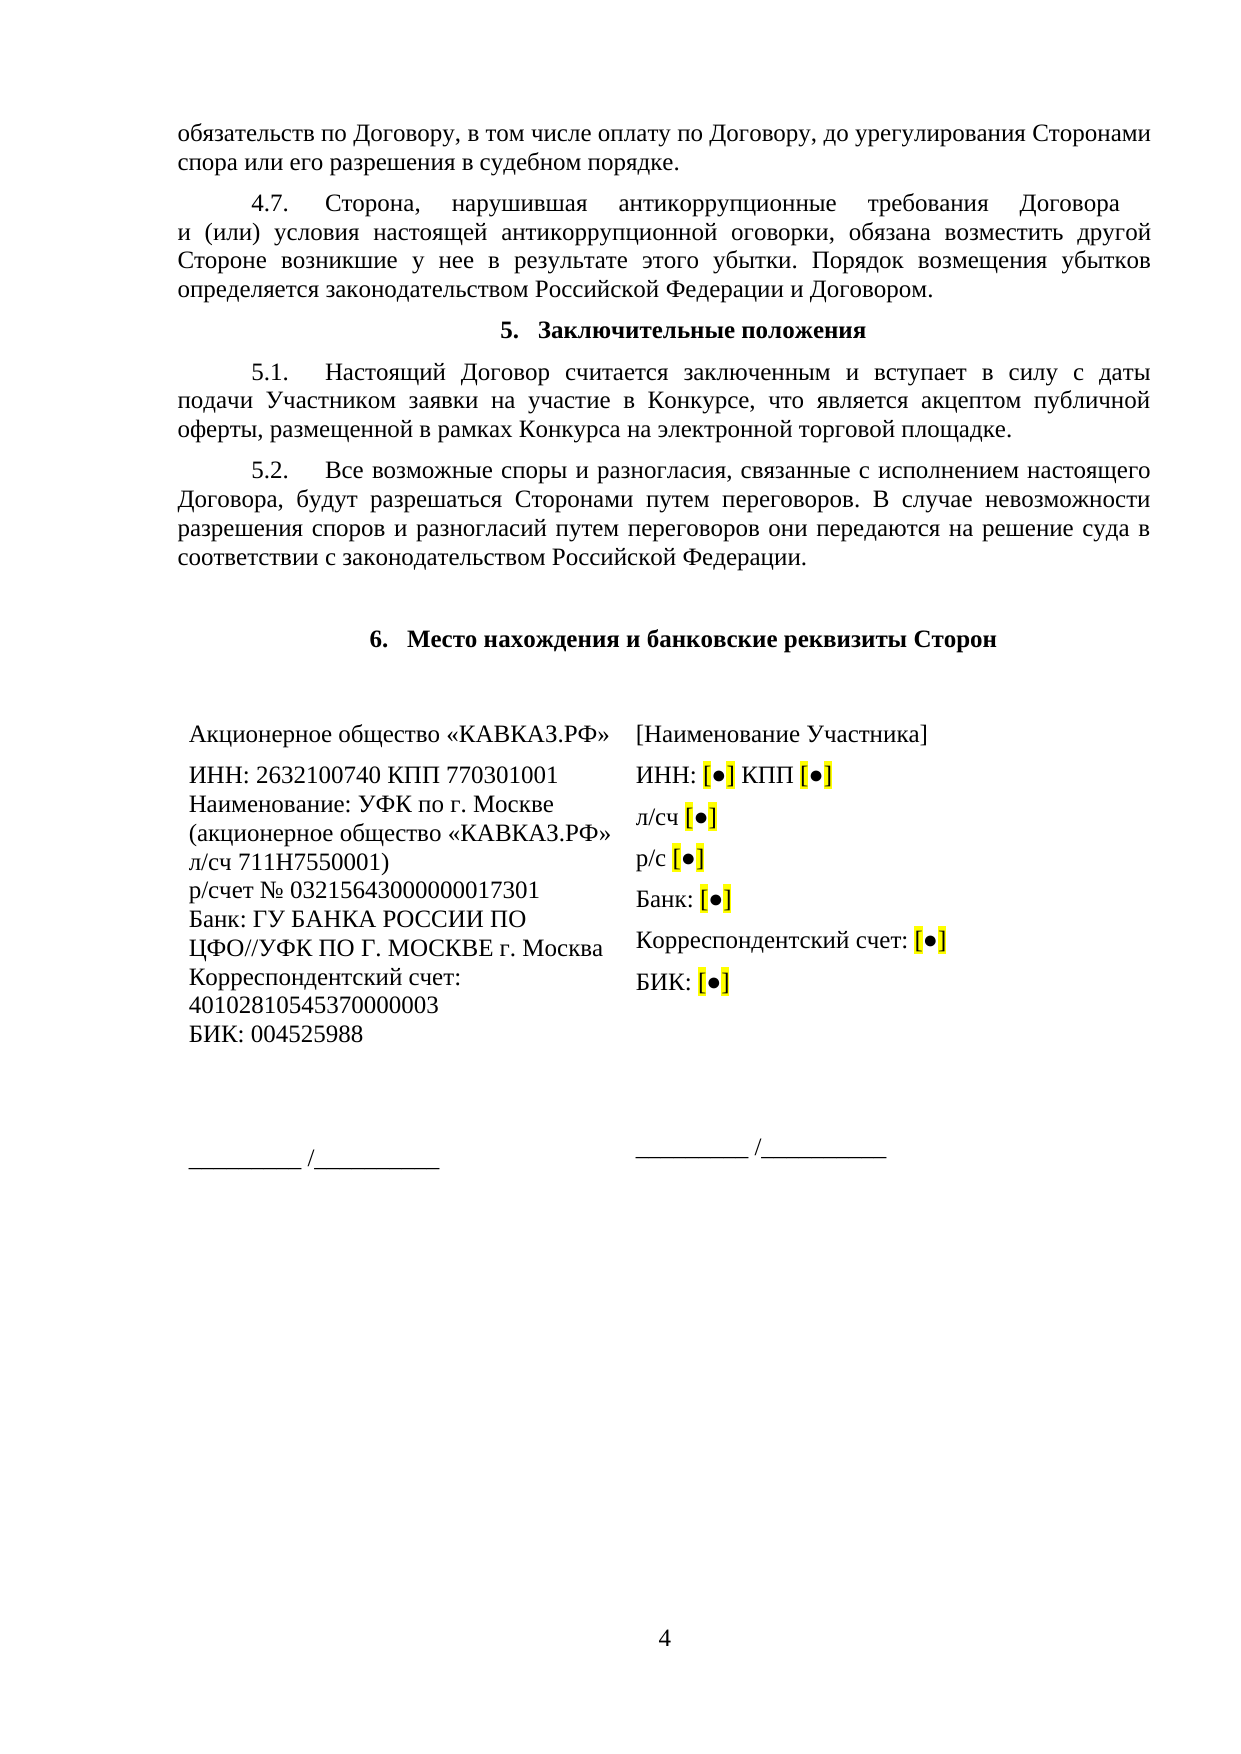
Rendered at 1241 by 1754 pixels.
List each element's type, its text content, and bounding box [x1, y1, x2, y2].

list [177, 118, 1152, 176]
list Сторона, нарушившая антикоррупционные требования Договора и (или) условия настоящей антикоррупционной оговорки, обязана возместить другой Стороне возникшие у нее в результате этого убытки. Порядок возмещения убытков определяется законодательством Российской Федерации и Договором. [177, 188, 1152, 303]
list Заключительные положения [215, 316, 1152, 344]
list Настоящий Договор считается заключенным и вступает в силу с даты подачи Участником заявки на участие в Конкурсе, что является акцептом публичной оферты, размещенной в рамках Конкурса на электронной торговой площадке. [177, 357, 1152, 443]
table_header Акционерное общество «КАВКАЗ.РФ» ИНН: 2632100740 КПП 770301001 Наименование: УФК по г. Москве (акционерное общество «КАВКАЗ.РФ» л/сч 711Н7550001) р/счет № 03215643000000017301 Банк: ГУ БАНКА РОССИИ ПО ЦФО//УФК ПО Г. МОСКВЕ г. Москва Корреспондентский счет: 40102810545370000003 БИК: 004525988 _________ /__________ [177, 707, 624, 1297]
list Место нахождения и банковские реквизиты Сторон [215, 624, 1152, 653]
list Все возможные споры и разногласия, связанные с исполнением настоящего Договора, будут разрешаться Сторонами путем переговоров. В случае невозможности разрешения споров и разногласий путем переговоров они передаются на решение суда в соответствии с законодательством Российской Федерации. [177, 456, 1152, 571]
table_header [Наименование Участника] ИНН: [●] КПП [●] л/сч [●] р/с [●] Банк: [●] Корреспондентский счет: [●] БИК: [●] _________ /__________ [624, 707, 1071, 1297]
